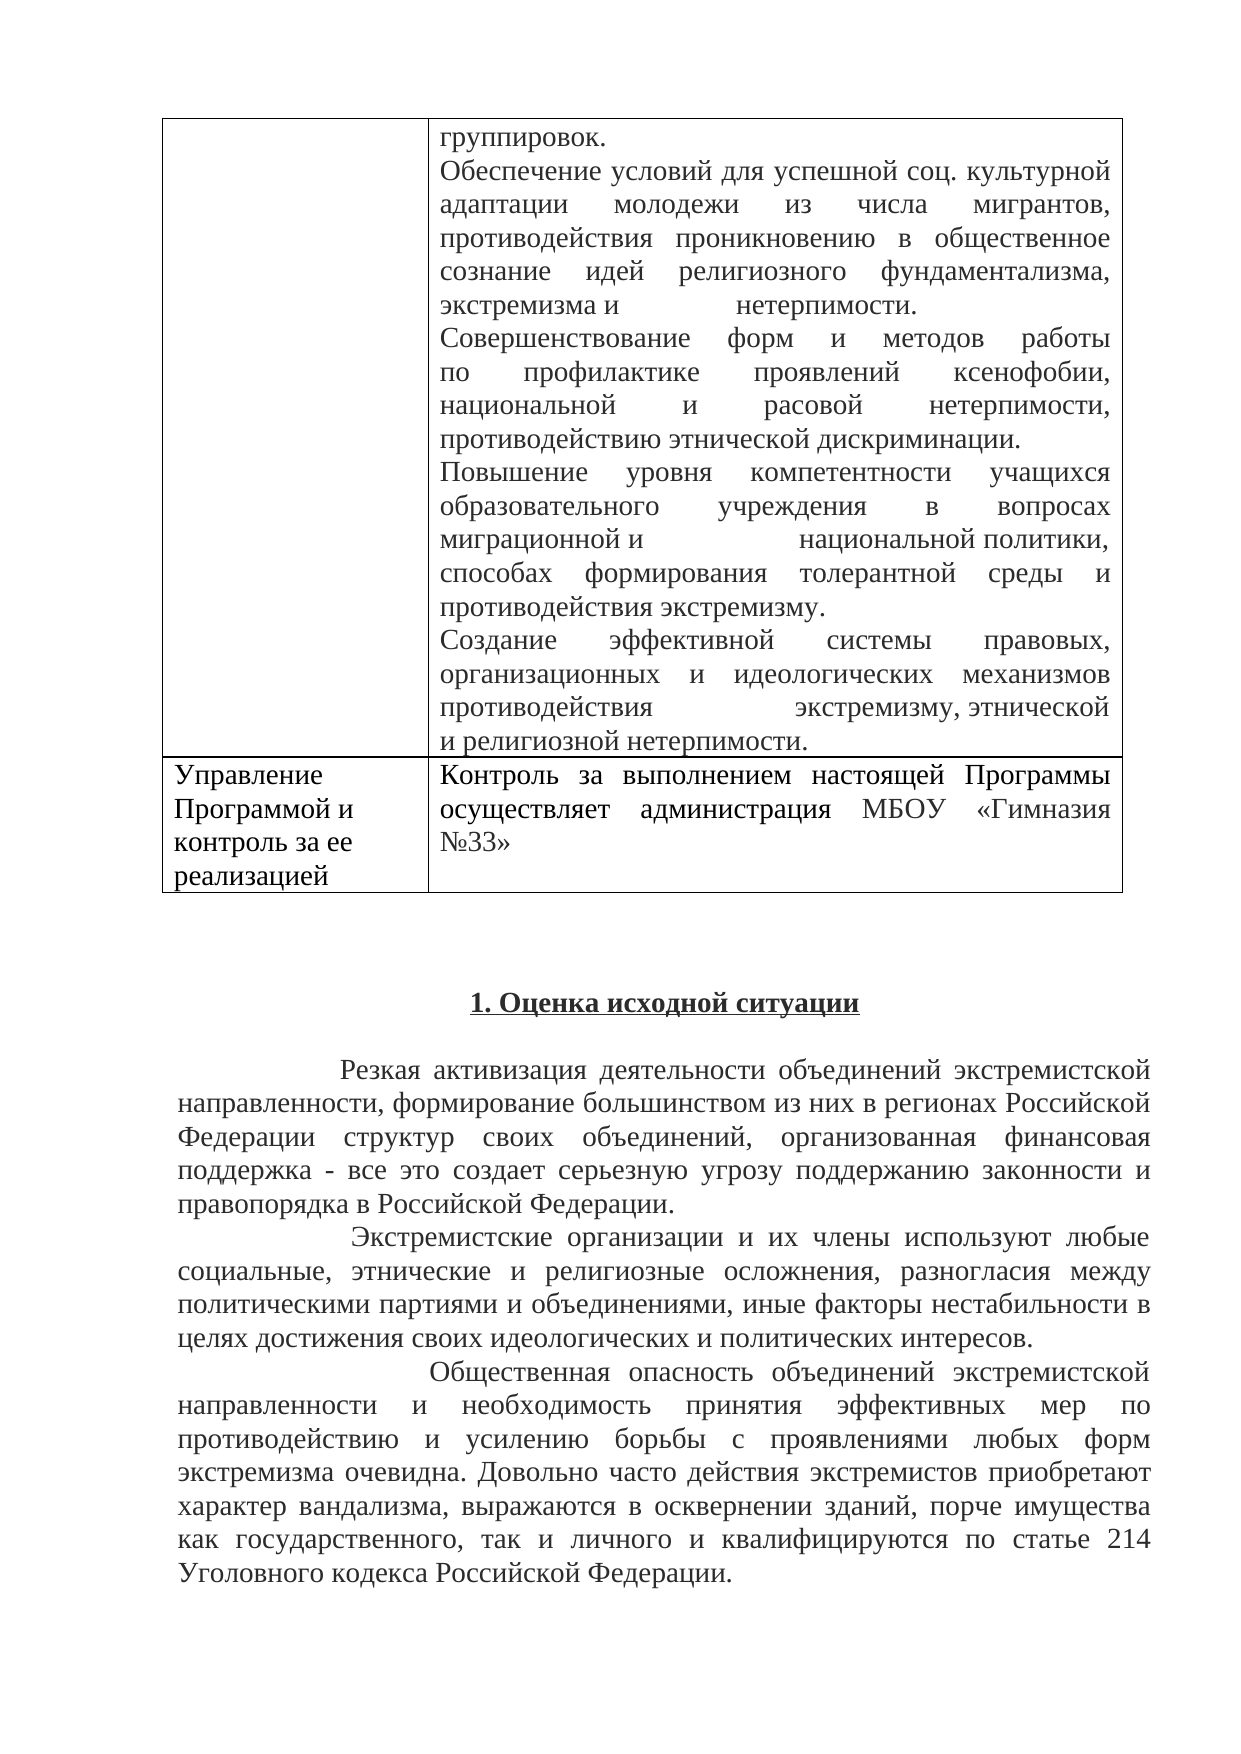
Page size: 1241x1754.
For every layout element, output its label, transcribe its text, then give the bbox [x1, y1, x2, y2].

text Общественная опасность объединений экстремистской направленности и необходимость принятия эффективных мер по противодействию и усилению борьбы с проявлениями любых форм экстремизма очевидна. Довольно часто действия экстремистов приобретают характер вандализма, выражаются в осквернении зданий, порче имущества как государственного, так и личного и квалифицируются по статье 214 Уголовного кодекса Российской Федерации. [177, 1354, 1152, 1588]
text 1. Оценка исходной ситуации [177, 985, 1152, 1018]
text Экстремистские организации и их члены используют любые социальные, этнические и религиозные осложнения, разногласия между политическими партиями и объединениями, иные факторы нестабильности в целях достижения своих идеологических и политических интересов. [177, 1219, 1152, 1354]
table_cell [163, 119, 428, 756]
table_cell Контроль за выполнением настоящей Программы осуществляет администрация МБОУ «Гимназия №33» [429, 758, 1122, 892]
table_cell Управление Программой и контроль за ее реализацией [163, 758, 428, 892]
text Резкая активизация деятельности объединений экстремистской направленности, формирование большинством из них в регионах Российской Федерации структур своих объединений, организованная финансовая поддержка - все это создает серьезную угрозу поддержанию законности и правопорядка в Российской Федерации. [177, 1052, 1152, 1219]
